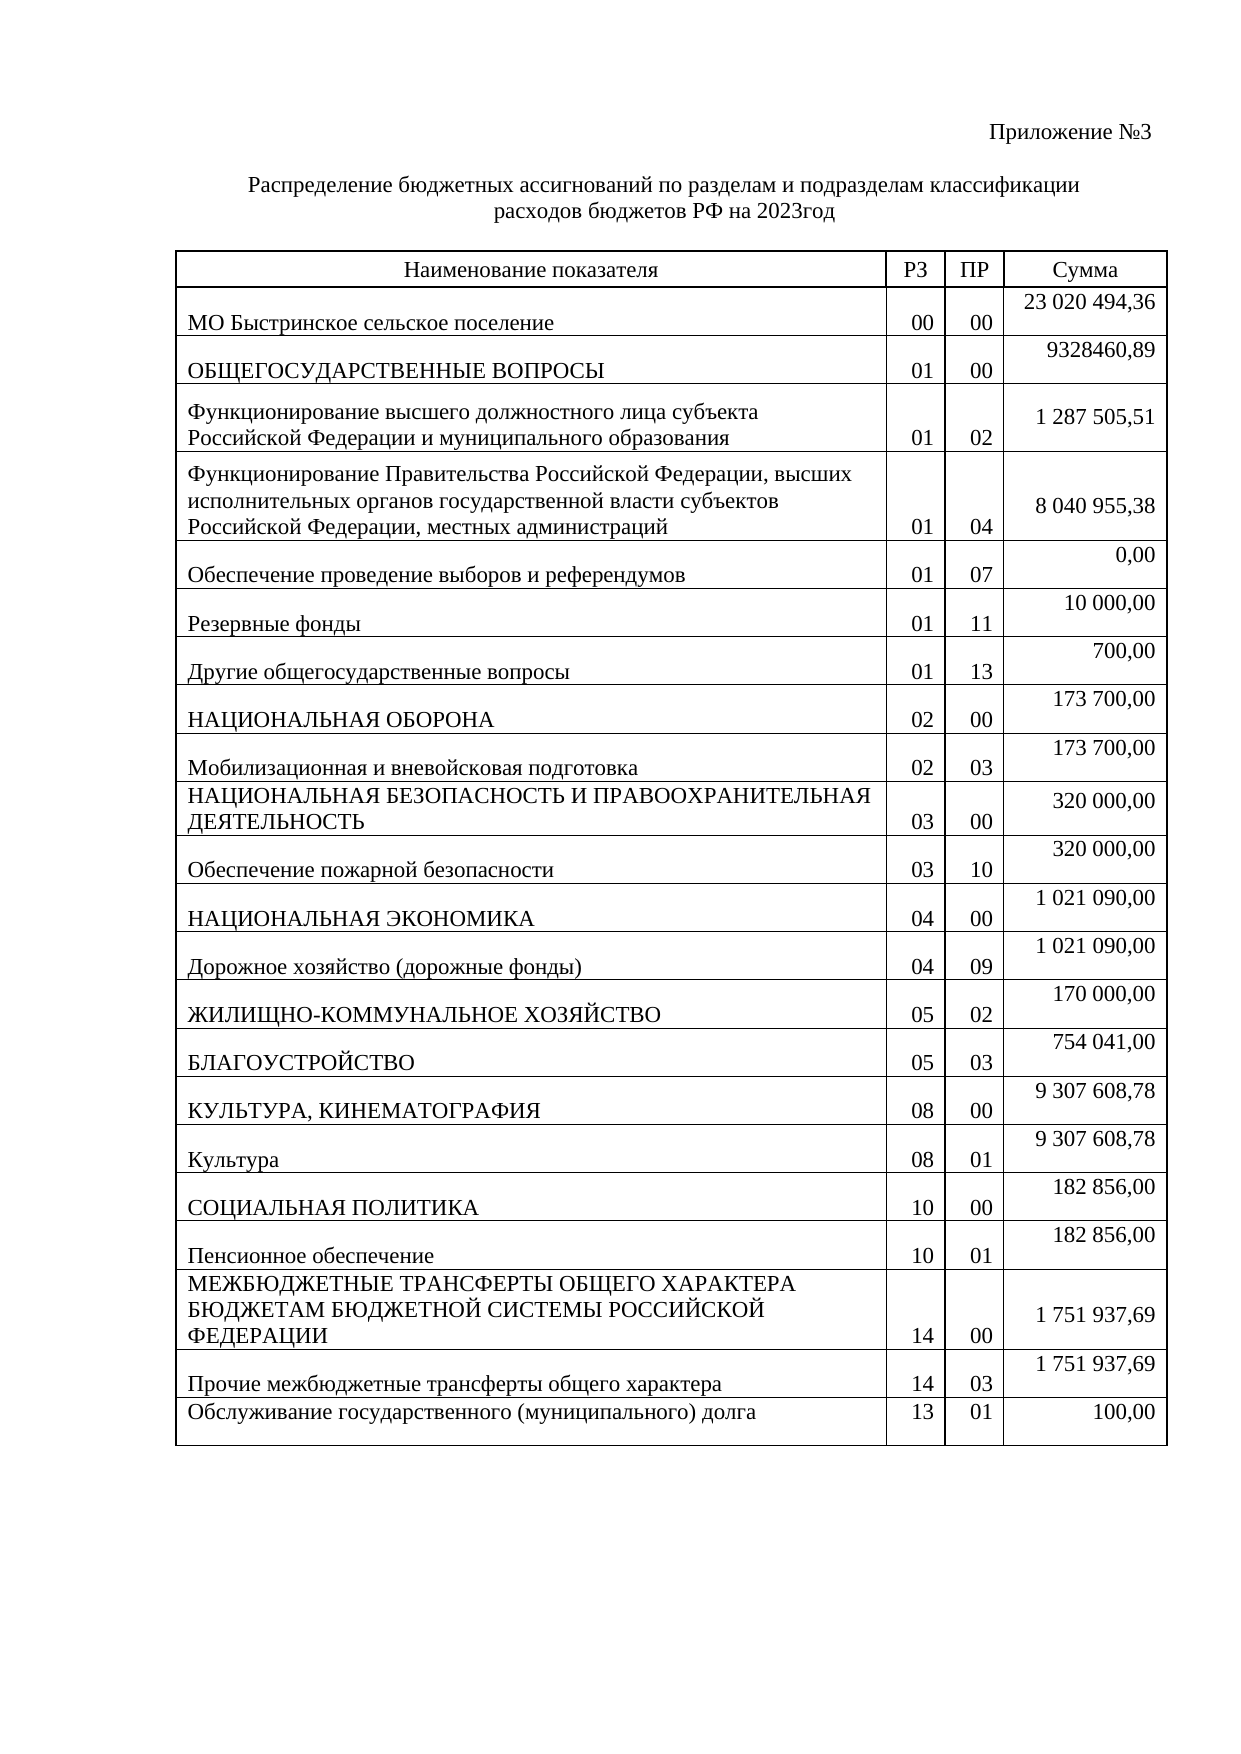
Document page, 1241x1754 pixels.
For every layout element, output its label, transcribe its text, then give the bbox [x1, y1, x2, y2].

table_cell Функционирование высшего должностного лица субъекта Российской Федерации и муниципального образования [177, 384, 886, 451]
table_cell 10 [887, 1221, 944, 1268]
table_cell 01 [887, 589, 944, 636]
table_cell 00 [946, 1270, 1003, 1349]
table_cell 01 [946, 1398, 1003, 1445]
table_cell СОЦИАЛЬНАЯ ПОЛИТИКА [177, 1173, 886, 1220]
table_cell ЖИЛИЩНО-КОММУНАЛЬНОЕ ХОЗЯЙСТВО [177, 980, 886, 1027]
table_cell 00 [946, 1173, 1003, 1220]
table_cell 23 020 494,36 [1004, 288, 1166, 335]
table_cell 10 000,00 [1004, 589, 1166, 636]
table_cell 320 000,00 [1004, 782, 1166, 834]
table_cell НАЦИОНАЛЬНАЯ БЕЗОПАСНОСТЬ И ПРАВООХРАНИТЕЛЬНАЯ ДЕЯТЕЛЬНОСТЬ [177, 782, 886, 834]
table_header Сумма [1005, 252, 1166, 286]
table_cell 01 [946, 1125, 1003, 1172]
table_cell 00 [946, 288, 1003, 335]
table_cell 1 751 937,69 [1004, 1350, 1166, 1397]
table_cell 01 [946, 1221, 1003, 1268]
table_cell Обеспечение пожарной безопасности [177, 836, 886, 883]
table_cell 00 [946, 336, 1003, 383]
table_header Наименование показателя [177, 252, 885, 286]
table_cell Функционирование Правительства Российской Федерации, высших исполнительных органов государственной власти субъектов Российской Федерации, местных администраций [177, 452, 886, 539]
table_cell 320 000,00 [1004, 836, 1166, 883]
table_cell 1 751 937,69 [1004, 1270, 1166, 1349]
text Распределение бюджетных ассигнований по разделам и подразделам классификации [177, 171, 1152, 197]
table_cell 13 [887, 1398, 944, 1445]
text расходов бюджетов РФ на 2023год [177, 197, 1152, 223]
table_cell 1 021 090,00 [1004, 884, 1166, 931]
table_cell 10 [946, 836, 1003, 883]
table_cell 02 [887, 685, 944, 732]
table_cell 1 287 505,51 [1004, 384, 1166, 451]
table_cell 01 [887, 637, 944, 684]
table_cell 10 [887, 1173, 944, 1220]
table_cell 01 [887, 541, 944, 588]
table_cell 700,00 [1004, 637, 1166, 684]
table_cell 173 700,00 [1004, 734, 1166, 781]
table_cell 00 [946, 685, 1003, 732]
table_cell 09 [946, 932, 1003, 979]
table_cell 173 700,00 [1004, 685, 1166, 732]
table_cell 08 [887, 1125, 944, 1172]
table_cell 01 [887, 336, 944, 383]
text Приложение №3 [177, 118, 1152, 144]
table_cell 08 [887, 1077, 944, 1124]
table_cell 14 [887, 1350, 944, 1397]
table_cell НАЦИОНАЛЬНАЯ ЭКОНОМИКА [177, 884, 886, 931]
table_cell 182 856,00 [1004, 1173, 1166, 1220]
table_cell Культура [177, 1125, 886, 1172]
table_cell 00 [946, 1077, 1003, 1124]
table_cell МЕЖБЮДЖЕТНЫЕ ТРАНСФЕРТЫ ОБЩЕГО ХАРАКТЕРА БЮДЖЕТАМ БЮДЖЕТНОЙ СИСТЕМЫ РОССИЙСКОЙ ФЕДЕРАЦИИ [177, 1270, 886, 1349]
table_cell 00 [946, 884, 1003, 931]
table_header ПР [946, 252, 1003, 286]
table_cell 03 [887, 782, 944, 834]
table_cell 9328460,89 [1004, 336, 1166, 383]
table_cell 1 021 090,00 [1004, 932, 1166, 979]
table_cell 03 [887, 836, 944, 883]
table_cell МО Быстринское сельское поселение [177, 288, 886, 335]
table_cell 05 [887, 1029, 944, 1076]
table_cell НАЦИОНАЛЬНАЯ ОБОРОНА [177, 685, 886, 732]
table_cell 00 [946, 782, 1003, 834]
table_cell 03 [946, 1029, 1003, 1076]
table_cell Пенсионное обеспечение [177, 1221, 886, 1268]
table_cell ОБЩЕГОСУДАРСТВЕННЫЕ ВОПРОСЫ [177, 336, 886, 383]
table_cell 170 000,00 [1004, 980, 1166, 1027]
table_cell Другие общегосударственные вопросы [177, 637, 886, 684]
table_cell 14 [887, 1270, 944, 1349]
table_cell 07 [946, 541, 1003, 588]
table_cell 11 [946, 589, 1003, 636]
table_cell 0,00 [1004, 541, 1166, 588]
table_cell 9 307 608,78 [1004, 1077, 1166, 1124]
table_cell 754 041,00 [1004, 1029, 1166, 1076]
table_cell 13 [946, 637, 1003, 684]
table_cell 03 [946, 734, 1003, 781]
table_cell 04 [946, 452, 1003, 539]
table_cell КУЛЬТУРА, КИНЕМАТОГРАФИЯ [177, 1077, 886, 1124]
table_cell БЛАГОУСТРОЙСТВО [177, 1029, 886, 1076]
table_cell 02 [887, 734, 944, 781]
table_cell 182 856,00 [1004, 1221, 1166, 1268]
table_cell Мобилизационная и вневойсковая подготовка [177, 734, 886, 781]
table_cell 05 [887, 980, 944, 1027]
table_cell 04 [887, 884, 944, 931]
table_cell Обслуживание государственного (муниципального) долга [177, 1398, 886, 1445]
table_cell 03 [946, 1350, 1003, 1397]
table_header РЗ [887, 252, 944, 286]
table_cell 02 [946, 980, 1003, 1027]
table_cell 04 [887, 932, 944, 979]
table_cell 01 [887, 452, 944, 539]
table_cell 02 [946, 384, 1003, 451]
table_cell 8 040 955,38 [1004, 452, 1166, 539]
table_cell 100,00 [1004, 1398, 1166, 1445]
table_cell 00 [887, 288, 944, 335]
table_cell 9 307 608,78 [1004, 1125, 1166, 1172]
table_cell Прочие межбюджетные трансферты общего характера [177, 1350, 886, 1397]
table_cell Дорожное хозяйство (дорожные фонды) [177, 932, 886, 979]
table_cell Обеспечение проведение выборов и референдумов [177, 541, 886, 588]
table_cell 01 [887, 384, 944, 451]
table_cell Резервные фонды [177, 589, 886, 636]
